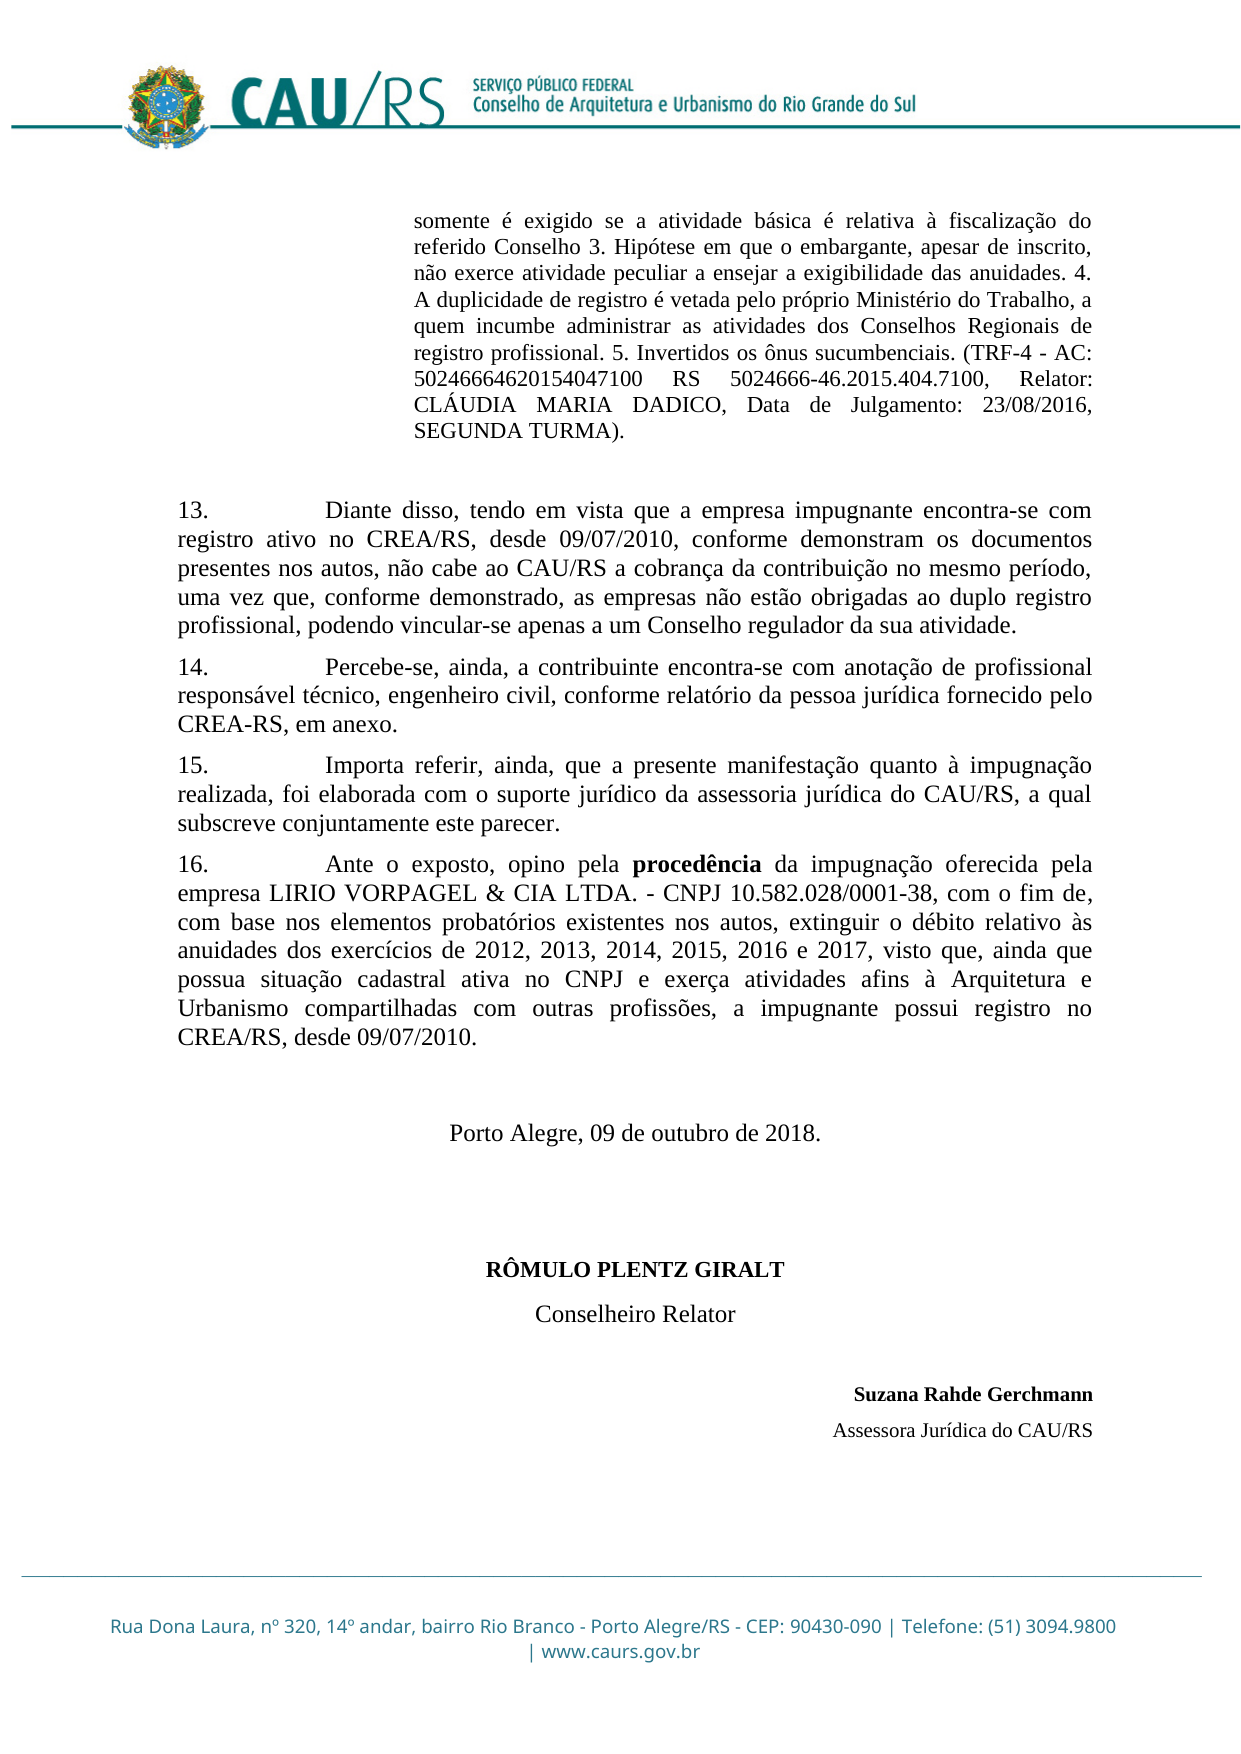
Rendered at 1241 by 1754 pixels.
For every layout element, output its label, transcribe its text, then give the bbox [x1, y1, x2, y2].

text Porto Alegre, 09 de outubro de 2018. [177, 1118, 1093, 1147]
list Importa referir, ainda, que a presente manifestação quanto à impugnação realizada, foi elaborada com o suporte jurídico da assessoria jurídica do CAU/RS, a qual subscreve conjuntamente este parecer. [177, 750, 1093, 837]
text Assessora Jurídica do CAU/RS [177, 1418, 1093, 1442]
list Ante o exposto, opino pela procedência da impugnação oferecida pela empresa LIRIO VORPAGEL & CIA LTDA. - CNPJ 10.582.028/0001-38, com o fim de, com base nos elementos probatórios existentes nos autos, extinguir o débito relativo às anuidades dos exercícios de 2012, 2013, 2014, 2015, 2016 e 2017, visto que, ainda que possua situação cadastral ativa no CNPJ e exerça atividades afins à Arquitetura e Urbanismo compartilhadas com outras profissões, a impugnante possui registro no CREA/RS, desde 09/07/2010. [177, 849, 1093, 1050]
picture [11, 0, 1241, 160]
list Diante disso, tendo em vista que a empresa impugnante encontra-se com registro ativo no CREA/RS, desde 09/07/2010, conforme demonstram os documentos presentes nos autos, não cabe ao CAU/RS a cobrança da contribuição no mesmo período, uma vez que, conforme demonstrado, as empresas não estão obrigadas ao duplo registro profissional, podendo vincular-se apenas a um Conselho regulador da sua atividade. [177, 495, 1093, 639]
text Conselheiro Relator [177, 1299, 1093, 1328]
list Percebe-se, ainda, a contribuinte encontra-se com anotação de profissional responsável técnico, engenheiro civil, conforme relatório da pessoa jurídica fornecido pelo CREA-RS, em anexo. [177, 652, 1093, 738]
text RÔMULO PLENTZ GIRALT [177, 1257, 1093, 1283]
text Suzana Rahde Gerchmann [327, 1382, 1093, 1406]
